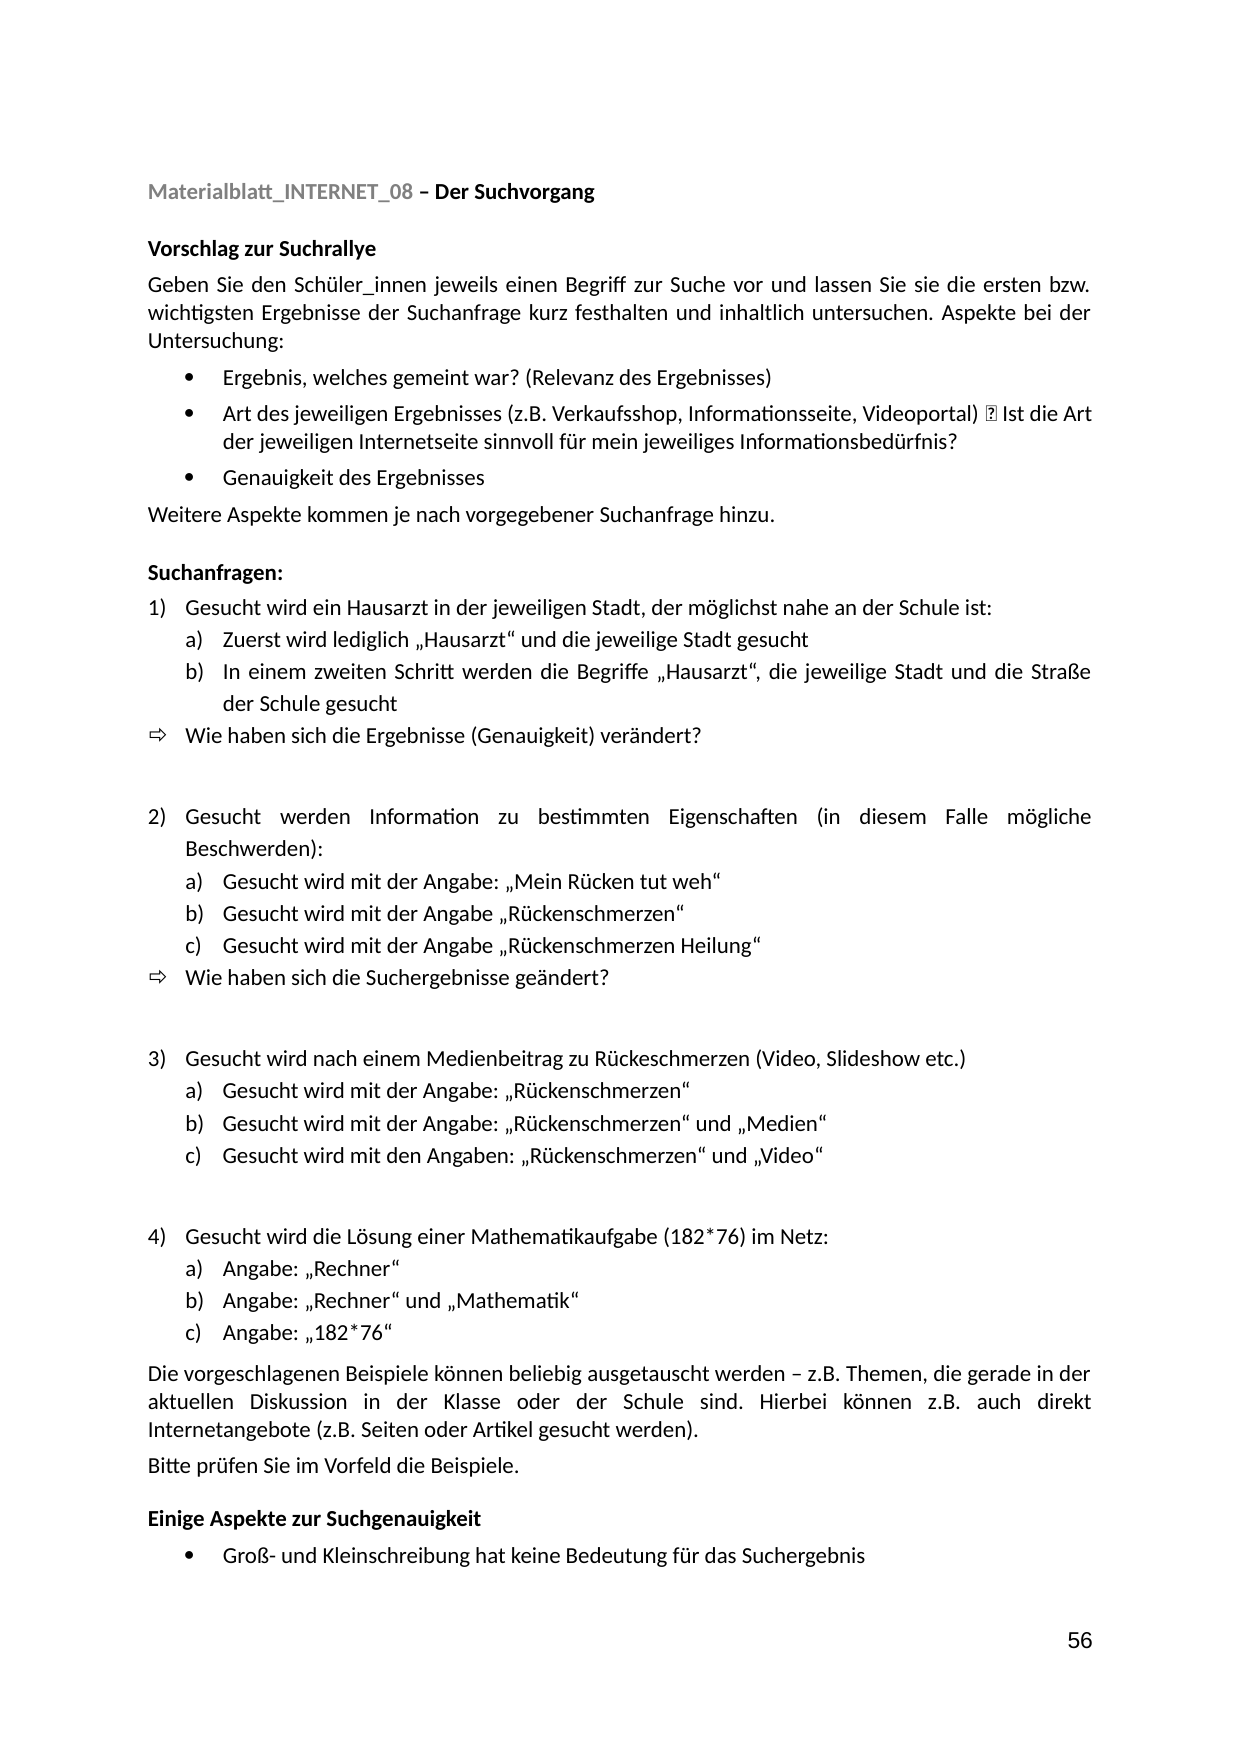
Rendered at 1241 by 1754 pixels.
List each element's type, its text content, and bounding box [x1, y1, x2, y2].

list Angabe: „182*76“ [185, 1318, 1093, 1347]
list Angabe: „Rechner“ und „Mathematik“ [185, 1286, 1093, 1314]
list Gesucht wird die Lösung einer Mathematikaufgabe (182*76) im Netz: [148, 1222, 1093, 1250]
list Gesucht wird mit der Angabe „Rückenschmerzen Heilung“ [185, 931, 1093, 959]
subtitle Vorschlag zur Suchrallye [148, 234, 1093, 262]
list Angabe: „Rechner“ [185, 1254, 1093, 1282]
list Gesucht wird nach einem Medienbeitrag zu Rückeschmerzen (Video, Slideshow etc.) [148, 1044, 1093, 1072]
text Genauigkeit des Ergebnisses [185, 463, 1093, 491]
text Groß- und Kleinschreibung hat keine Bedeutung für das Suchergebnis [185, 1541, 1093, 1569]
list Gesucht werden Information zu bestimmten Eigenschaften (in diesem Falle mögliche Beschwerden): [148, 802, 1093, 863]
list Gesucht wird mit den Angaben: „Rückenschmerzen“ und „Video“ [185, 1141, 1093, 1169]
text Bitte prüfen Sie im Vorfeld die Beispiele. [148, 1451, 1093, 1479]
text Geben Sie den Schüler_innen jeweils einen Begriff zur Suche vor und lassen Sie sie die ersten bzw. wichtigsten Ergebnisse der Suchanfrage kurz festhalten und inhaltlich untersuchen. Aspekte bei der Untersuchung: [148, 270, 1093, 354]
list Wie haben sich die Suchergebnisse geändert? [148, 963, 1093, 991]
list Wie haben sich die Ergebnisse (Genauigkeit) verändert? [148, 721, 1093, 749]
list Zuerst wird lediglich „Hausarzt“ und die jeweilige Stadt gesucht [185, 625, 1093, 653]
list Gesucht wird ein Hausarzt in der jeweiligen Stadt, der möglichst nahe an der Schule ist: [148, 593, 1093, 621]
list Gesucht wird mit der Angabe: „Rückenschmerzen“ und „Medien“ [185, 1109, 1093, 1137]
list Gesucht wird mit der Angabe: „Mein Rücken tut weh“ [185, 867, 1093, 895]
list Gesucht wird mit der Angabe „Rückenschmerzen“ [185, 899, 1093, 927]
subtitle Einige Aspekte zur Suchgenauigkeit [148, 1504, 1093, 1532]
text Ergebnis, welches gemeint war? (Relevanz des Ergebnisses) [185, 363, 1093, 391]
subtitle Suchanfragen: [148, 558, 1093, 586]
list Gesucht wird mit der Angabe: „Rückenschmerzen“ [185, 1077, 1093, 1104]
subtitle Materialblatt_INTERNET_08 – Der Suchvorgang [148, 177, 1093, 205]
text Weitere Aspekte kommen je nach vorgegebener Suchanfrage hinzu. [148, 500, 1093, 528]
list In einem zweiten Schritt werden die Begriffe „Hausarzt“, die jeweilige Stadt und die Straße der Schule gesucht [185, 657, 1093, 717]
text Die vorgeschlagenen Beispiele können beliebig ausgetauscht werden – z.B. Themen, die gerade in der aktuellen Diskussion in der Klasse oder der Schule sind. Hierbei können z.B. auch direkt Internetangebote (z.B. Seiten oder Artikel gesucht werden). [148, 1359, 1093, 1443]
text Art des jeweiligen Ergebnisses (z.B. Verkaufsshop, Informationsseite, Videoportal)  Ist die Art der jeweiligen Internetseite sinnvoll für mein jeweiliges Informationsbedürfnis? [185, 399, 1093, 455]
